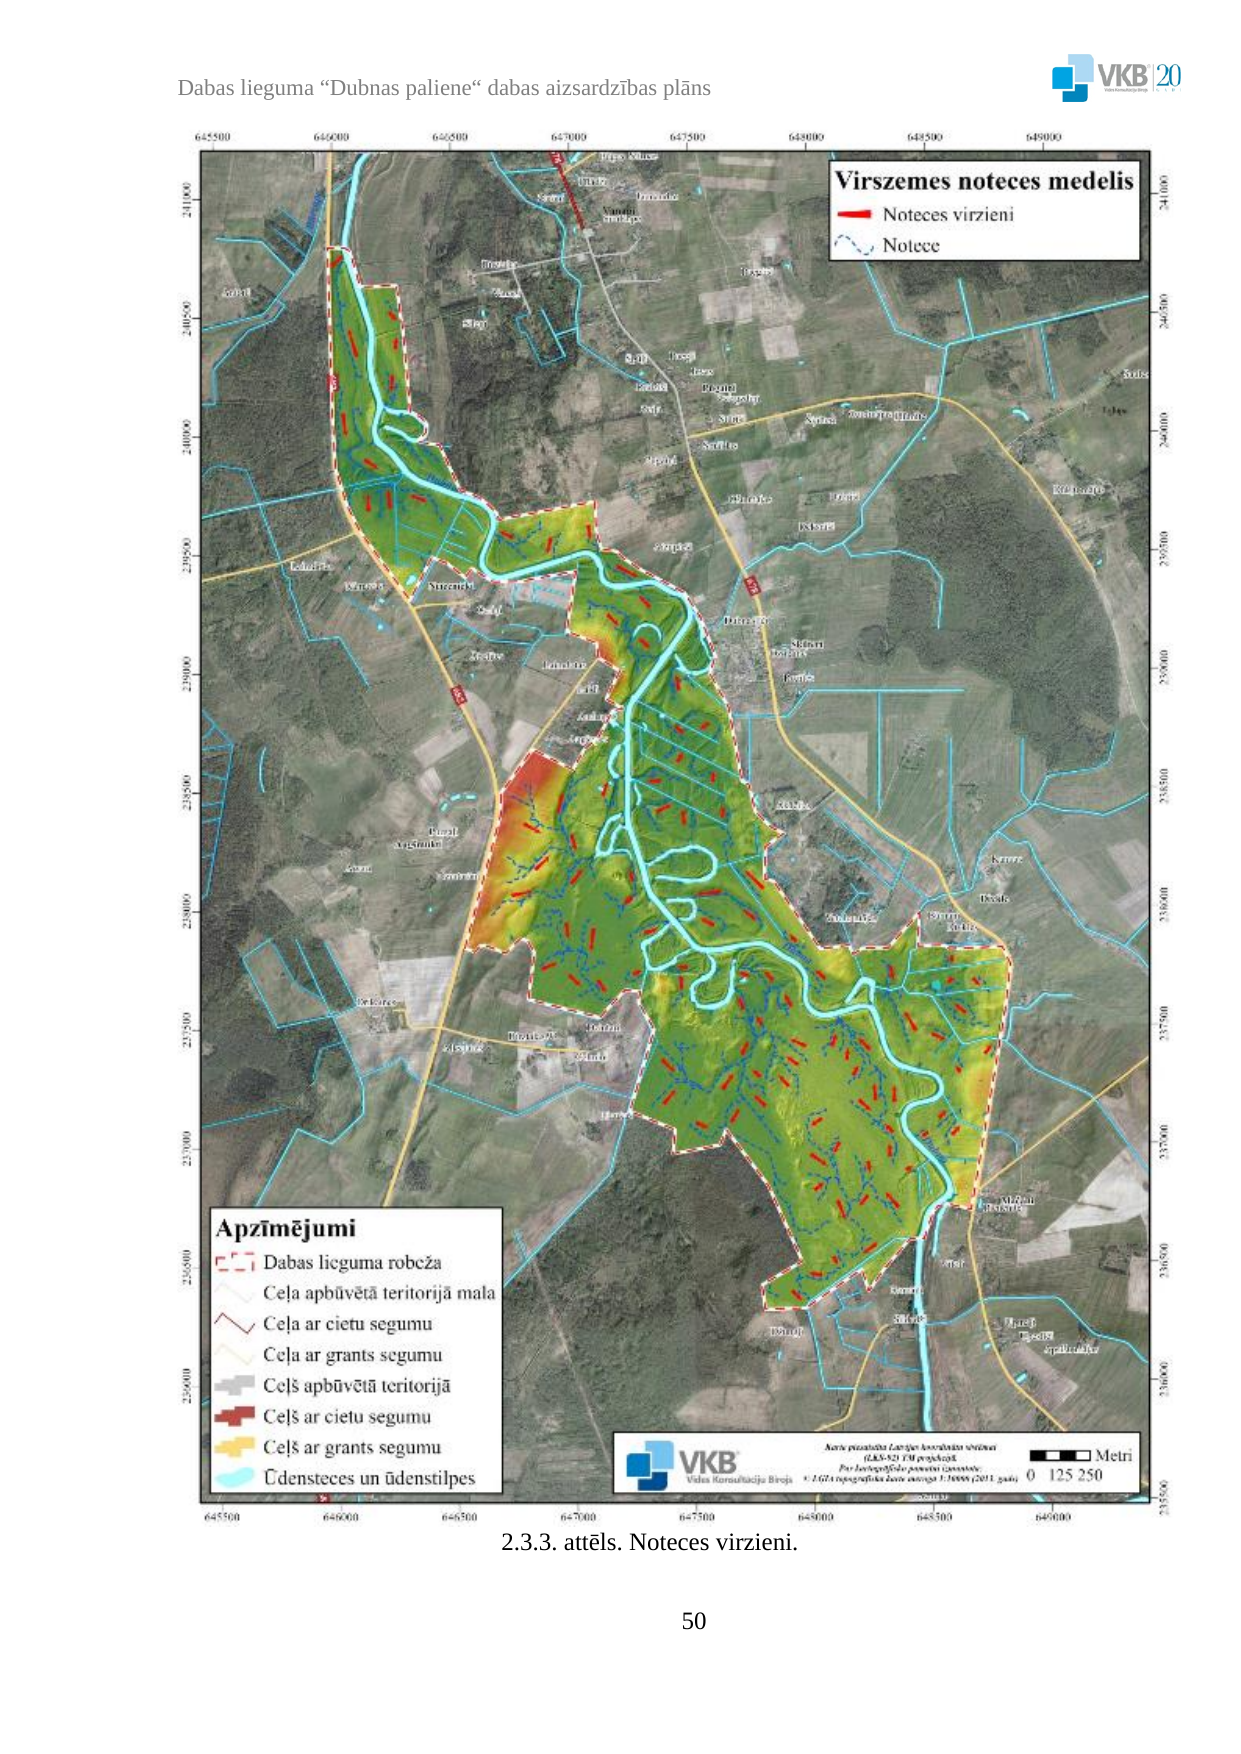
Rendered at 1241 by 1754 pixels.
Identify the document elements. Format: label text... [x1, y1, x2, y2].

picture [177, 118, 1174, 1527]
text 2.3.3. attēls. Noteces virzieni. [177, 1527, 1122, 1556]
picture [1052, 54, 1181, 102]
